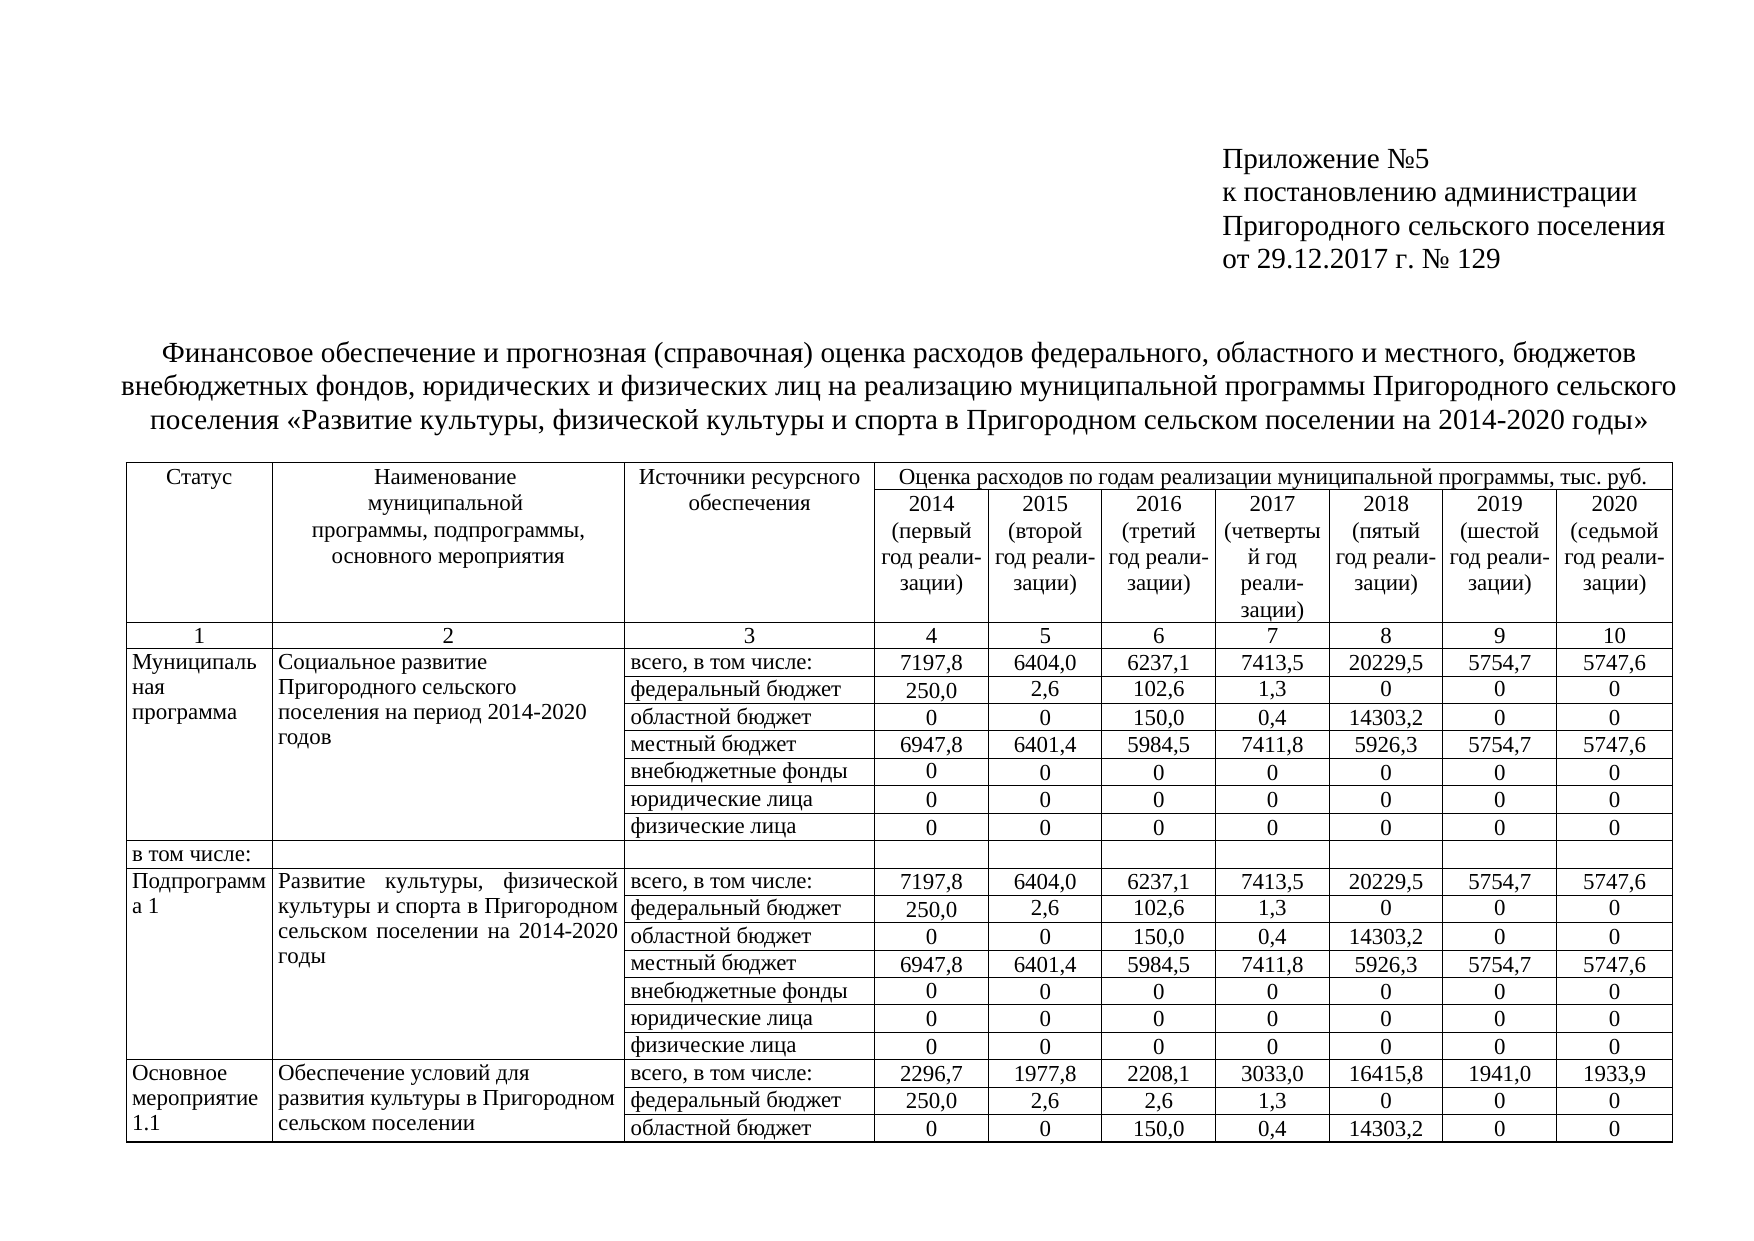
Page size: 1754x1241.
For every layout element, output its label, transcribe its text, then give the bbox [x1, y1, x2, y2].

table_cell 0 [989, 814, 1101, 840]
table_cell 0 [1216, 1005, 1329, 1032]
table_cell федеральный бюджет [625, 1088, 874, 1114]
table_cell 0 [875, 1115, 988, 1141]
table_cell 0 [1216, 786, 1329, 813]
table_cell 0 [875, 1033, 988, 1059]
table_cell 0,4 [1216, 704, 1329, 730]
table_cell 2014 (первый год реали-зации) [875, 490, 988, 622]
table_cell местный бюджет [625, 951, 874, 977]
table_cell 7413,5 [1216, 869, 1329, 895]
table_cell 9 [1443, 623, 1556, 648]
table_cell 7197,8 [875, 869, 988, 895]
table_cell [1330, 841, 1442, 867]
table_cell 0 [1330, 1033, 1442, 1059]
table_header Статус [127, 463, 272, 622]
table_cell 0 [1443, 704, 1556, 730]
table_cell 6401,4 [989, 951, 1101, 977]
table_cell 0 [989, 759, 1101, 785]
table_cell 0 [1443, 1033, 1556, 1059]
table_cell 0 [1557, 1005, 1672, 1032]
table_cell [625, 841, 874, 867]
table_cell 0 [875, 978, 988, 1004]
table_cell 10 [1557, 623, 1672, 648]
table_cell 6 [1102, 623, 1215, 648]
table_cell 20229,5 [1330, 649, 1442, 676]
table_cell 7413,5 [1216, 649, 1329, 676]
table_cell 2 [273, 623, 624, 648]
table_cell областной бюджет [625, 1115, 874, 1141]
table_cell 5747,6 [1557, 731, 1672, 758]
table_cell 0 [989, 1033, 1101, 1059]
table_cell областной бюджет [625, 704, 874, 730]
table_cell [273, 841, 624, 867]
table_cell 6401,4 [989, 731, 1101, 758]
table_cell Подпрограмма 1 [127, 869, 272, 1059]
table_cell 0 [1443, 1005, 1556, 1032]
table_cell 7411,8 [1216, 731, 1329, 758]
table_cell 5984,5 [1102, 951, 1215, 977]
table_cell всего, в том числе: [625, 1060, 874, 1087]
table_cell 2,6 [989, 896, 1101, 922]
table_cell 5754,7 [1443, 731, 1556, 758]
table_cell 2017 (четвертый год реали-зации) [1216, 490, 1329, 622]
table_cell 0 [1216, 978, 1329, 1004]
table_header Приложение №5 к постановлению администрации Пригородного сельского поселения от 29.12.2017 г. № 129 [1211, 74, 1683, 275]
table_cell 0 [1216, 814, 1329, 840]
table_cell 6237,1 [1102, 649, 1215, 676]
table_header Наименование муниципальной программы, подпрограммы, основного мероприятия [273, 463, 624, 622]
table_cell 0 [1443, 786, 1556, 813]
table_cell 7 [1216, 623, 1329, 648]
table_cell 0 [1557, 1115, 1672, 1141]
table_cell 5754,7 [1443, 649, 1556, 676]
table_cell 3033,0 [1216, 1060, 1329, 1087]
table_cell 2296,7 [875, 1060, 988, 1087]
table_header Источники ресурсного обеспечения [625, 463, 874, 622]
table_cell 1,3 [1216, 677, 1329, 703]
table_cell 0 [1557, 1088, 1672, 1114]
table_cell 0 [875, 814, 988, 840]
table_cell 5747,6 [1557, 869, 1672, 895]
table_cell 0 [1102, 786, 1215, 813]
table_cell 0 [1216, 759, 1329, 785]
table_cell [989, 841, 1101, 867]
table_cell Обеспечение условий для развития культуры в Пригородном сельском поселении [273, 1060, 624, 1141]
table_cell 8 [1330, 623, 1442, 648]
table_cell 1977,8 [989, 1060, 1101, 1087]
table_cell 1,3 [1216, 896, 1329, 922]
table_cell 150,0 [1102, 1115, 1215, 1141]
table_cell [1557, 841, 1672, 867]
table_cell 2,6 [989, 1088, 1101, 1114]
table_cell 0 [1330, 978, 1442, 1004]
table_cell 14303,2 [1330, 1115, 1442, 1141]
table_cell Развитие культуры, физической культуры и спорта в Пригородном сельском поселении на 2014-2020 годы [273, 869, 624, 1059]
table_cell 0 [1557, 896, 1672, 922]
table_cell областной бюджет [625, 923, 874, 949]
table_cell 5926,3 [1330, 951, 1442, 977]
table_cell 0 [1557, 786, 1672, 813]
table_cell 0 [1102, 978, 1215, 1004]
table_cell 0 [1443, 759, 1556, 785]
table_cell 0 [1330, 896, 1442, 922]
table_cell 5754,7 [1443, 951, 1556, 977]
table_cell 5 [989, 623, 1101, 648]
table_cell 7197,8 [875, 649, 988, 676]
table_cell Социальное развитие Пригородного сельского поселения на период 2014-2020 годов [273, 649, 624, 840]
table_cell 5747,6 [1557, 951, 1672, 977]
table_cell в том числе: [127, 841, 272, 867]
table_cell 250,0 [875, 896, 988, 922]
table_cell 0 [1102, 814, 1215, 840]
table_cell 0 [1330, 677, 1442, 703]
table_cell 6237,1 [1102, 869, 1215, 895]
table_cell 0 [1443, 1088, 1556, 1114]
table_cell [1102, 841, 1215, 867]
table_cell 0 [1330, 814, 1442, 840]
table_cell физические лица [625, 814, 874, 840]
table_cell 0 [1443, 677, 1556, 703]
table_cell 0 [1557, 704, 1672, 730]
table_cell 5754,7 [1443, 869, 1556, 895]
table_cell 6404,0 [989, 869, 1101, 895]
table_cell 2020 (седьмой год реали-зации) [1557, 490, 1672, 622]
table_cell 0 [1443, 1115, 1556, 1141]
table_cell всего, в том числе: [625, 649, 874, 676]
table_cell Основное мероприятие 1.1 [127, 1060, 272, 1141]
table_cell 0 [989, 978, 1101, 1004]
table_cell 0 [1443, 978, 1556, 1004]
table_cell 0 [1443, 814, 1556, 840]
table_cell 7411,8 [1216, 951, 1329, 977]
table_cell 250,0 [875, 1088, 988, 1114]
table_cell 0 [1330, 1005, 1442, 1032]
table_cell 0 [1557, 978, 1672, 1004]
table_cell 6404,0 [989, 649, 1101, 676]
table_cell 0 [1102, 1033, 1215, 1059]
table_cell 0 [989, 1005, 1101, 1032]
table_cell 2016 (третий год реали-зации) [1102, 490, 1215, 622]
table_cell местный бюджет [625, 731, 874, 758]
table_cell внебюджетные фонды [625, 759, 874, 785]
table_cell 0 [1557, 923, 1672, 949]
table_cell 0 [1216, 1033, 1329, 1059]
table_cell 16415,8 [1330, 1060, 1442, 1087]
table_cell юридические лица [625, 786, 874, 813]
table_cell 6947,8 [875, 951, 988, 977]
table_cell 5926,3 [1330, 731, 1442, 758]
table_cell федеральный бюджет [625, 896, 874, 922]
table_cell 150,0 [1102, 923, 1215, 949]
table_cell 0 [1557, 1033, 1672, 1059]
table_cell 0,4 [1216, 923, 1329, 949]
table_cell 150,0 [1102, 704, 1215, 730]
table_cell 0 [875, 759, 988, 785]
table_cell 0 [1557, 677, 1672, 703]
table_cell 6947,8 [875, 731, 988, 758]
table_cell 4 [875, 623, 988, 648]
table_cell 0,4 [1216, 1115, 1329, 1141]
table_cell 2208,1 [1102, 1060, 1215, 1087]
table_cell 250,0 [875, 677, 988, 703]
table_cell 0 [1443, 896, 1556, 922]
table_cell 1,3 [1216, 1088, 1329, 1114]
table_cell всего, в том числе: [625, 869, 874, 895]
table_cell 2,6 [1102, 1088, 1215, 1114]
table_cell 2,6 [989, 677, 1101, 703]
table_cell 0 [1102, 759, 1215, 785]
table_cell 0 [875, 704, 988, 730]
table_cell федеральный бюджет [625, 677, 874, 703]
table_cell [875, 841, 988, 867]
table_cell 1933,9 [1557, 1060, 1672, 1087]
table_cell 102,6 [1102, 896, 1215, 922]
table_cell 0 [1330, 786, 1442, 813]
table_cell 5747,6 [1557, 649, 1672, 676]
table_cell 2019 (шестой год реали-зации) [1443, 490, 1556, 622]
table_cell 1941,0 [1443, 1060, 1556, 1087]
table_cell внебюджетные фонды [625, 978, 874, 1004]
table_cell Муниципальная программа [127, 649, 272, 840]
table_cell 14303,2 [1330, 923, 1442, 949]
table_cell 2015 (второй год реали-зации) [989, 490, 1101, 622]
table_cell 0 [875, 1005, 988, 1032]
table_cell 0 [989, 923, 1101, 949]
table_cell 0 [1443, 923, 1556, 949]
table_cell 20229,5 [1330, 869, 1442, 895]
table_cell 1 [127, 623, 272, 648]
table_cell 3 [625, 623, 874, 648]
table_cell [1216, 841, 1329, 867]
table_cell 0 [989, 786, 1101, 813]
table_cell 0 [989, 704, 1101, 730]
table_cell 0 [875, 923, 988, 949]
table_cell 0 [989, 1115, 1101, 1141]
table_cell 0 [1557, 814, 1672, 840]
table_cell 0 [875, 786, 988, 813]
table_cell физические лица [625, 1033, 874, 1059]
table_cell 0 [1330, 1088, 1442, 1114]
text Финансовое обеспечение и прогнозная (справочная) оценка расходов федерального, областного и местного, бюджетов внебюджетных фондов, юридических и физических лиц на реализацию муниципальной программы Пригородного сельского поселения «Развитие культуры, физической культуры и спорта в Пригородном сельском поселении на 2014-2020 годы» [118, 335, 1680, 436]
table_cell 0 [1102, 1005, 1215, 1032]
table_cell 14303,2 [1330, 704, 1442, 730]
table_header Оценка расходов по годам реализации муниципальной программы, тыс. руб. [875, 463, 1672, 489]
table_cell 5984,5 [1102, 731, 1215, 758]
table_cell 0 [1557, 759, 1672, 785]
table_cell 2018 (пятый год реали-зации) [1330, 490, 1442, 622]
table_cell 102,6 [1102, 677, 1215, 703]
table_cell юридические лица [625, 1005, 874, 1032]
table_cell [1443, 841, 1556, 867]
table_cell 0 [1330, 759, 1442, 785]
